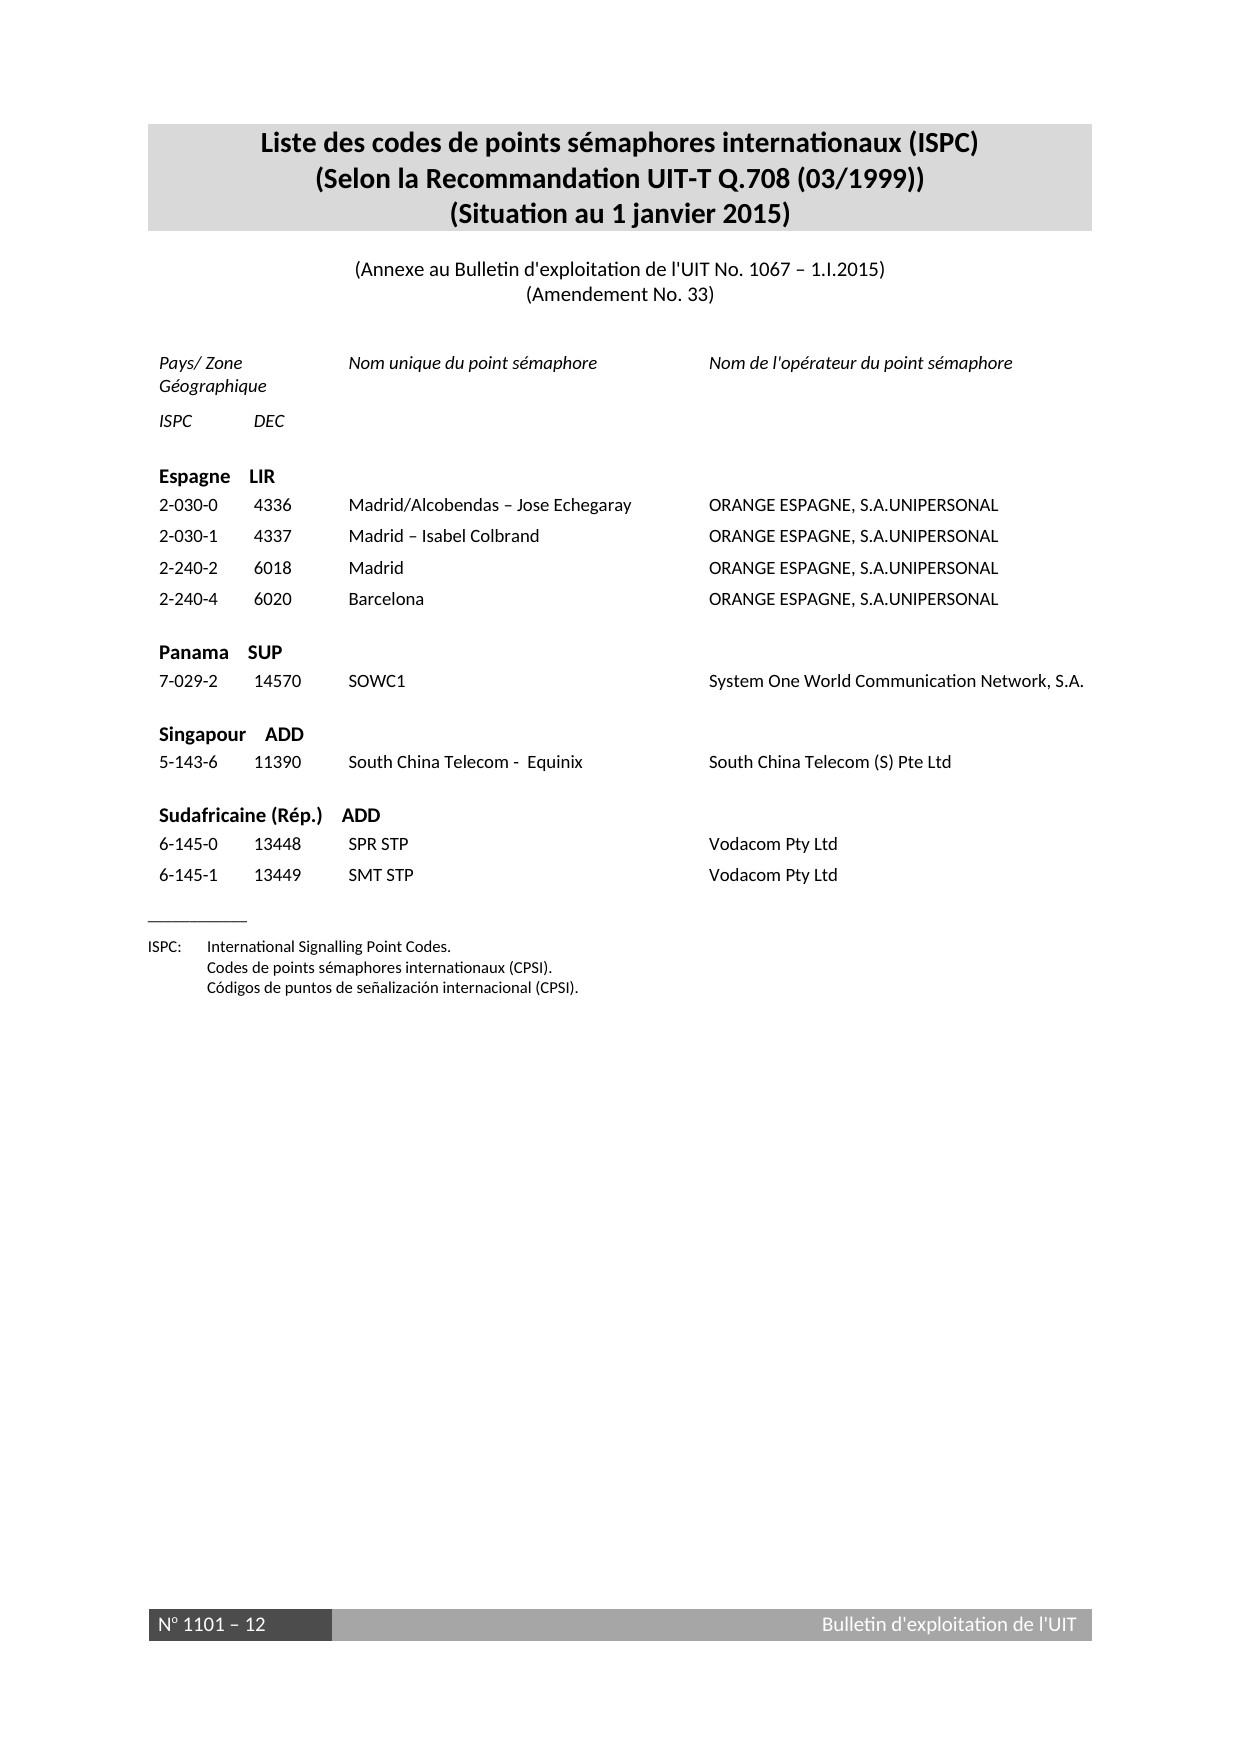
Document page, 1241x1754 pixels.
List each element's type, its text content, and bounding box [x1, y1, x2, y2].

table_cell 5-143-6 [148, 746, 242, 777]
table_cell 6018 [243, 552, 337, 583]
table_cell South China Telecom - Equinix [337, 746, 698, 777]
table_cell 2-030-1 [148, 520, 242, 552]
table_cell ORANGE ESPAGNE, S.A.UNIPERSONAL [698, 489, 1115, 520]
table_cell 11390 [243, 746, 337, 777]
table_cell 4337 [243, 520, 337, 552]
table_header Pays/ Zone Géographique [148, 345, 337, 403]
table_cell DEC [243, 403, 337, 439]
text (Annexe au Bulletin d'exploitation de l'UIT No. 1067 – 1.I.2015) (Amendement No. 33) [148, 256, 1092, 307]
table_cell Barcelona [337, 583, 698, 614]
table_cell 14570 [243, 665, 337, 696]
table_cell SMT STP [337, 859, 698, 890]
table_cell Espagne LIR [148, 439, 1115, 489]
table_cell SOWC1 [337, 665, 698, 696]
table_cell ORANGE ESPAGNE, S.A.UNIPERSONAL [698, 520, 1115, 552]
table_cell System One World Communication Network, S.A. [698, 665, 1115, 696]
table_cell 2-240-2 [148, 552, 242, 583]
table_header Nom unique du point sémaphore [337, 345, 698, 439]
table_cell Sudafricaine (Rép.) ADD [148, 778, 1115, 828]
table_cell 7-029-2 [148, 665, 242, 696]
text ISPC: International Signalling Point Codes. [148, 937, 1092, 957]
table_cell ORANGE ESPAGNE, S.A.UNIPERSONAL [698, 552, 1115, 583]
table_header Nom de l'opérateur du point sémaphore [698, 345, 1115, 439]
subtitle Liste des codes de points sémaphores internationaux (ISPC) (Selon la Recommandation UIT-T Q.708 (03/1999)) (Situation au 1 janvier 2015) [148, 124, 1092, 231]
table_cell Vodacom Pty Ltd [698, 828, 1115, 859]
table_cell 2-030-0 [148, 489, 242, 520]
table_cell 13448 [243, 828, 337, 859]
table_cell Vodacom Pty Ltd [698, 859, 1115, 890]
table_cell 2-240-4 [148, 583, 242, 614]
table_cell ISPC [148, 403, 242, 439]
table_cell 4336 [243, 489, 337, 520]
table_cell 6-145-1 [148, 859, 242, 890]
table_cell Madrid – Isabel Colbrand [337, 520, 698, 552]
table_cell 13449 [243, 859, 337, 890]
table_cell 6-145-0 [148, 828, 242, 859]
text Códigos de puntos de señalización internacional (CPSI). [148, 977, 1092, 998]
table_cell SPR STP [337, 828, 698, 859]
text Codes de points sémaphores internationaux (CPSI). [148, 957, 1092, 977]
table_cell ORANGE ESPAGNE, S.A.UNIPERSONAL [698, 583, 1115, 614]
table_cell Panama SUP [148, 614, 1115, 664]
table_cell 6020 [243, 583, 337, 614]
table_cell Madrid/Alcobendas – Jose Echegaray [337, 489, 698, 520]
text ____________ [148, 904, 1092, 933]
table_cell Madrid [337, 552, 698, 583]
table_cell South China Telecom (S) Pte Ltd [698, 746, 1115, 777]
table_cell Singapour ADD [148, 696, 1115, 746]
